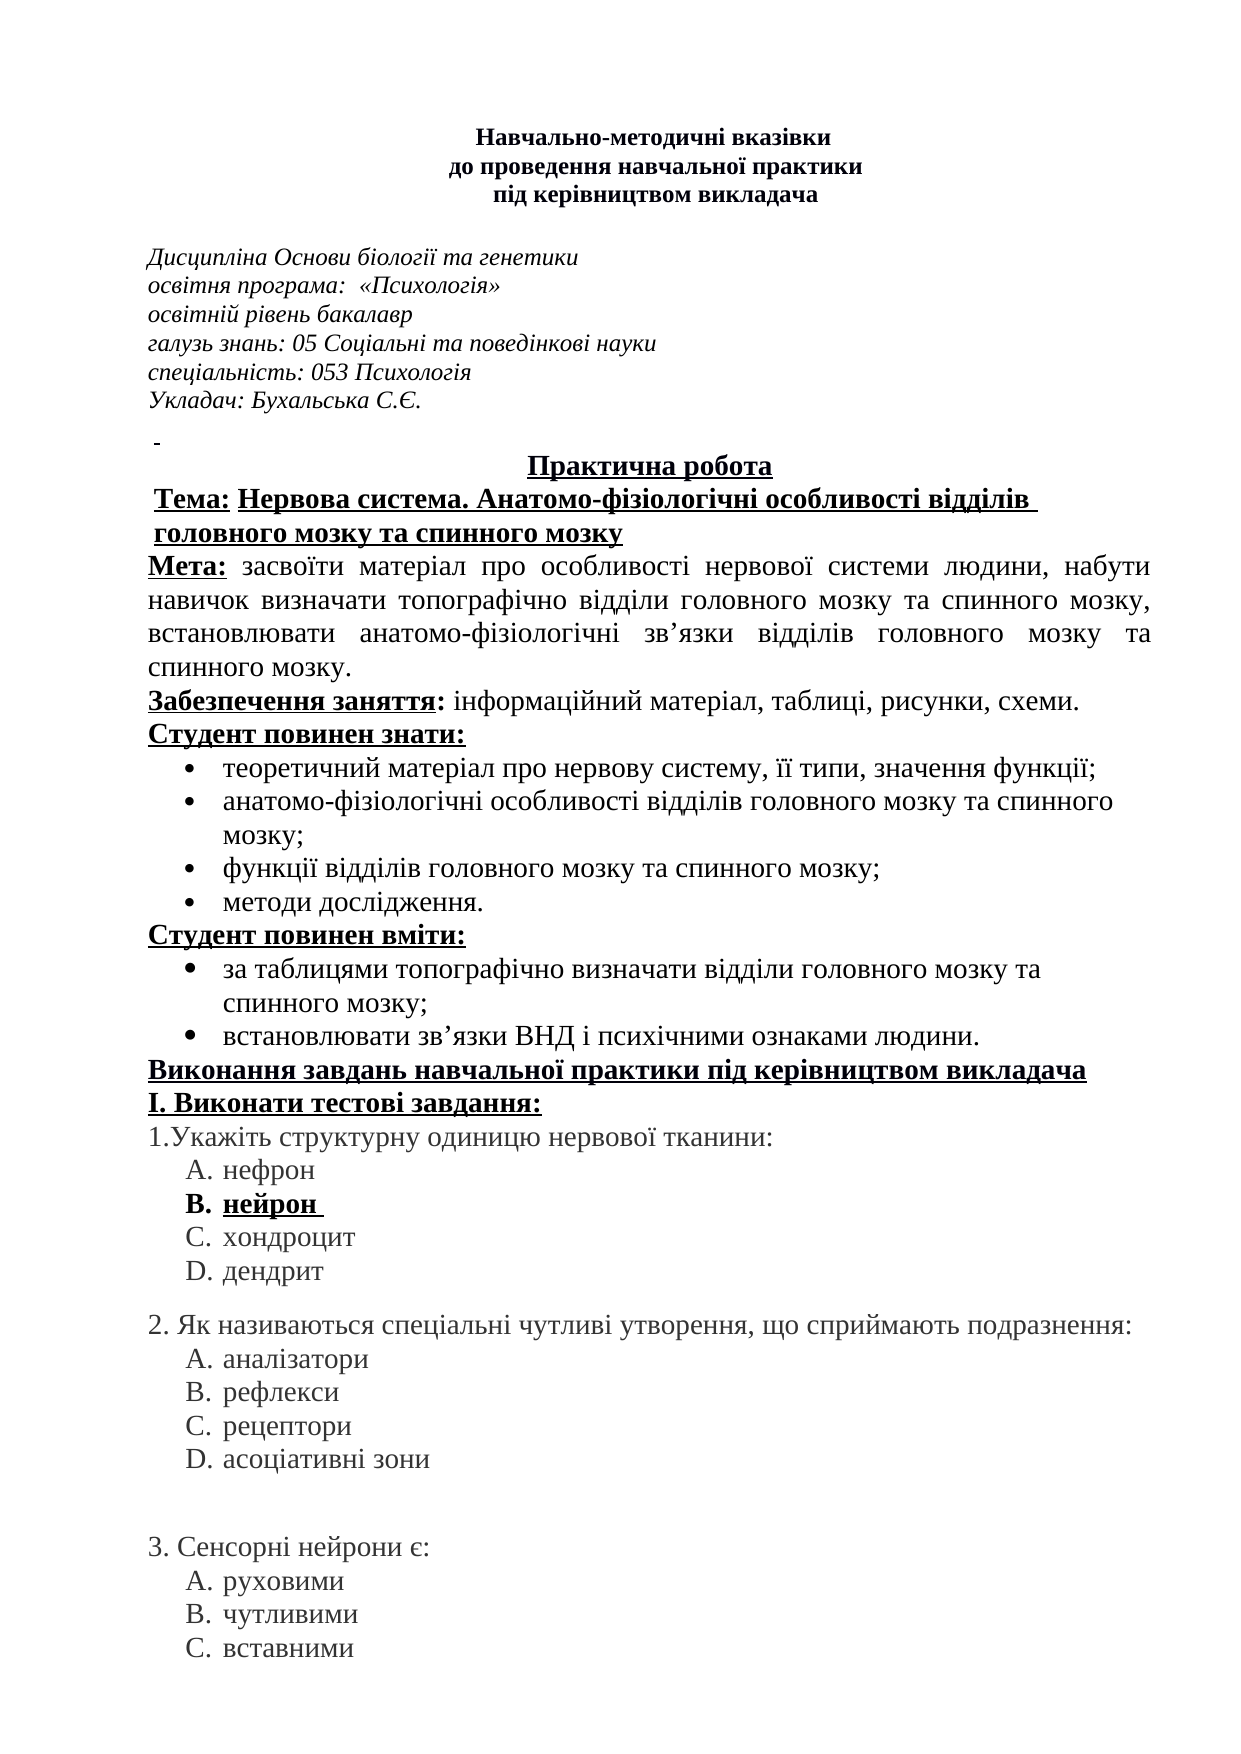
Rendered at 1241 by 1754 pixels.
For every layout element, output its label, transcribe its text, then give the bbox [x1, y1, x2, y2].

text Мета: засвоїти матеріал про особливості нервової системи людини, набути навичок визначати топографічно відділи головного мозку та спинного мозку, встановлювати анатомо-фізіологічні зв’язки відділів головного мозку та спинного мозку. [148, 548, 1152, 683]
text Дисципліна Основи біології та генетики [148, 242, 1152, 271]
list анатомо-фізіологічні особливості відділів головного мозку та спинного мозку; [185, 783, 1152, 850]
list дендрит [185, 1253, 1152, 1287]
text 2. Як називаються спеціальні чутливі утворення, що сприймають подразнення: [148, 1307, 1152, 1341]
list асоціативні зони [185, 1442, 1152, 1475]
list нейрон [185, 1186, 1152, 1219]
list вставними [185, 1630, 1152, 1664]
list методи дослідження. [185, 884, 1152, 917]
list функції відділів головного мозку та спинного мозку; [185, 850, 1152, 884]
list встановлювати зв’язки ВНД і психічними ознаками людини. [185, 1018, 1152, 1052]
list рецептори [185, 1408, 1152, 1442]
text Студент повинен знати: [148, 716, 1152, 750]
text освітня програма: «Психологія» [148, 271, 1152, 299]
text освітній рівень бакалавр [148, 299, 1152, 328]
text Навчально-методичні вказівки [148, 122, 1152, 151]
list аналізатори [185, 1341, 1152, 1374]
text Практична робота [153, 448, 1146, 481]
text 3. Сенсорні нейрони є: [148, 1529, 1152, 1563]
list теоретичний матеріал про нервову систему, її типи, значення функції; [185, 750, 1152, 783]
list руховими [185, 1563, 1152, 1597]
text Тема: Нервова система. Анатомо-фізіологічні особливості відділів головного мозку та спинного мозку [153, 481, 1146, 548]
text Укладач: Бухальська С.Є. [148, 386, 1152, 414]
text Забезпечення заняття: інформаційний матеріал, таблиці, рисунки, схеми. [148, 683, 1152, 716]
text 1.Укажіть структурну одиницю нервової тканини: [148, 1119, 1152, 1152]
list чутливими [185, 1597, 1152, 1630]
text галузь знань: 05 Соціальні та поведінкові науки [148, 328, 1152, 357]
list рефлекси [185, 1374, 1152, 1408]
list нефрон [185, 1152, 1152, 1186]
text Студент повинен вміти: [148, 917, 1152, 951]
text І. Виконати тестові завдання: [148, 1085, 1146, 1119]
text спеціальність: 053 Психологія [148, 357, 1152, 386]
text під керівництвом викладача [153, 179, 1146, 208]
list хондроцит [185, 1219, 1152, 1253]
list за таблицями топографічно визначати відділи головного мозку та спинного мозку; [185, 951, 1152, 1018]
text до проведення навчальної практики [153, 151, 1146, 179]
text Виконання завдань навчальної практики під керівництвом викладача [148, 1052, 1146, 1085]
